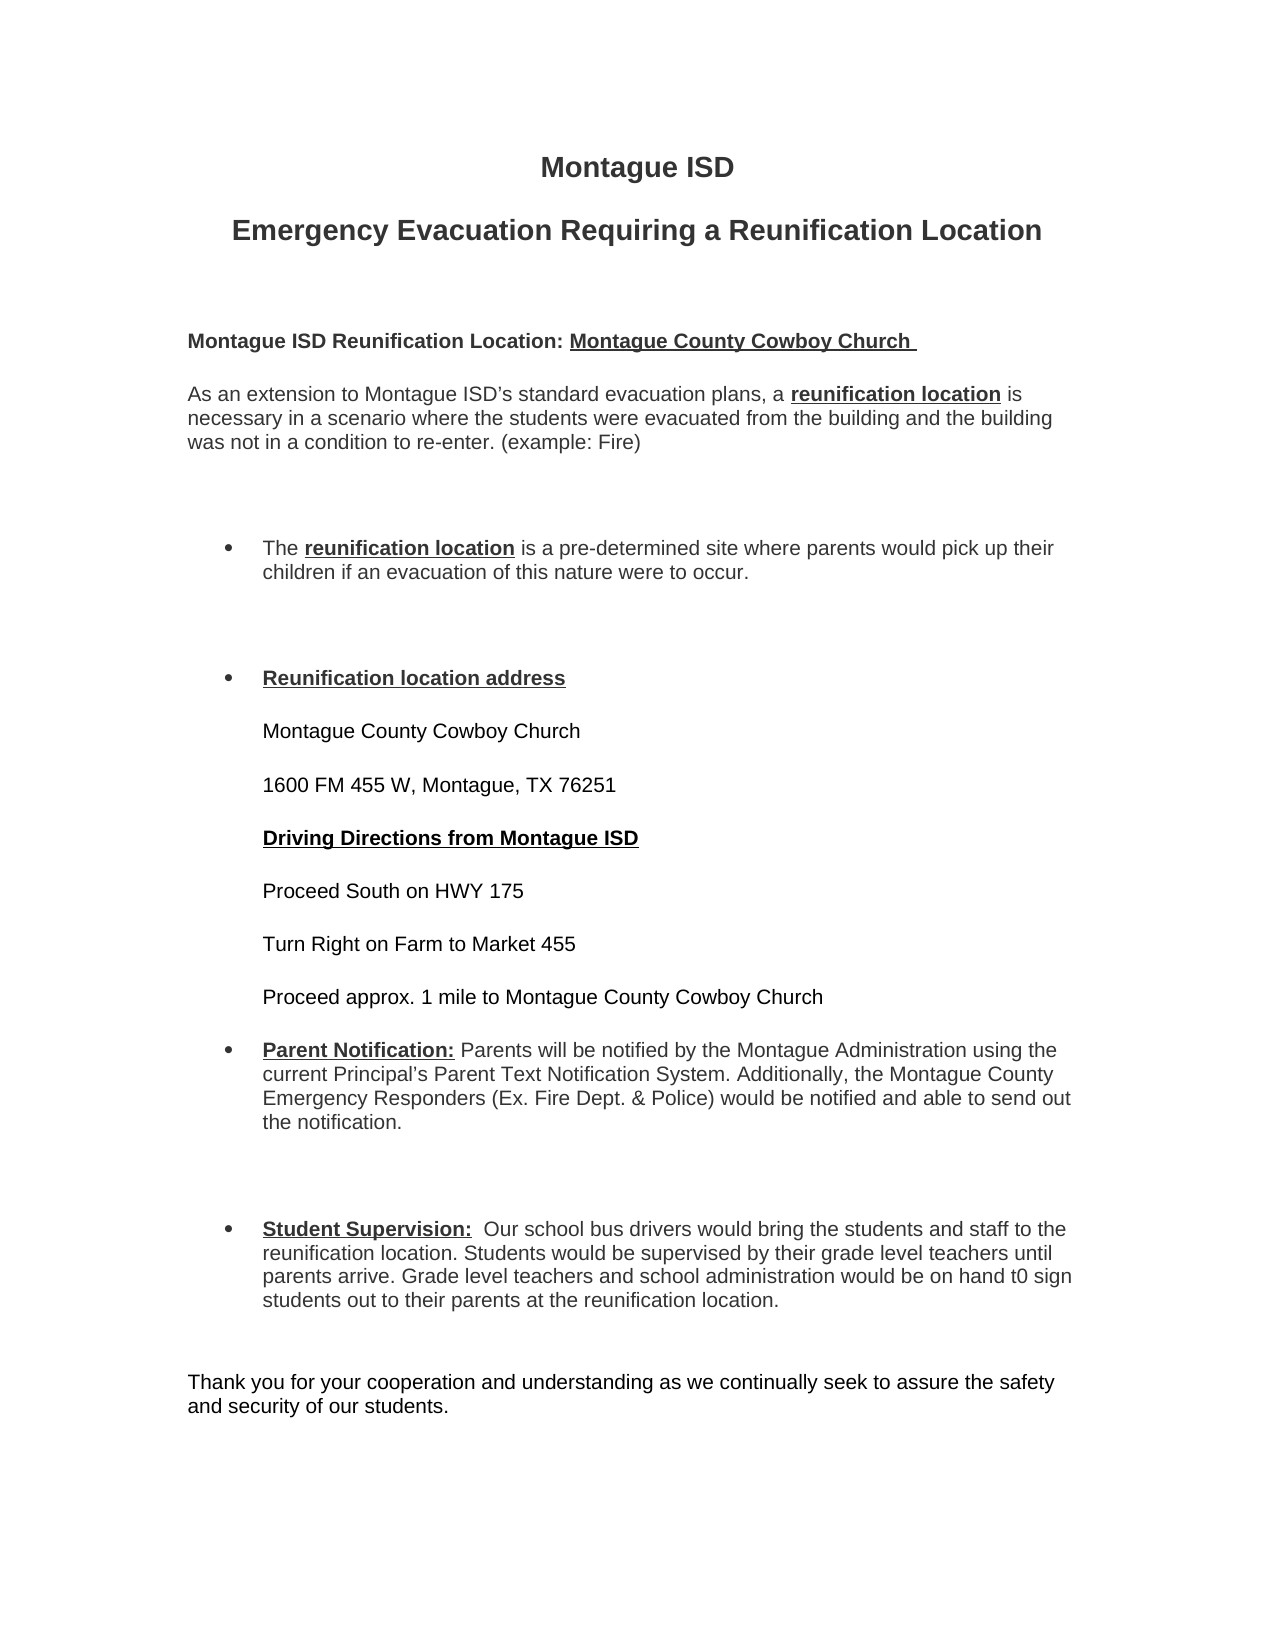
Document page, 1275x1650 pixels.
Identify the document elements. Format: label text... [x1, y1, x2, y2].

text Montague ISD [187, 150, 1087, 183]
text 1600 FM 455 W, Montague, TX 76251 [187, 772, 1087, 796]
text Driving Directions from Montague ISD [187, 826, 1087, 849]
text Thank you for your cooperation and understanding as we continually seek to assure the safety and security of our students. [187, 1370, 1087, 1418]
list Reunification location address [225, 666, 1087, 690]
list Student Supervision: Our school bus drivers would bring the students and staff to the reunification location. Students would be supervised by their grade level teachers until parents arrive. Grade level teachers and school administration would be on hand t0 sign students out to their parents at the reunification location. [225, 1216, 1087, 1312]
text Montague County Cowboy Church [187, 719, 1087, 743]
list The reunification location is a pre-determined site where parents would pick up their children if an evacuation of this nature were to occur. [225, 536, 1087, 584]
text Proceed South on HWY 175 [187, 879, 1087, 903]
text Proceed approx. 1 mile to Montague County Cowboy Church [187, 985, 1087, 1009]
list Parent Notification: Parents will be notified by the Montague Administration using the current Principal’s Parent Text Notification System. Additionally, the Montague County Emergency Responders (Ex. Fire Dept. & Police) would be notified and able to send out the notification. [225, 1038, 1087, 1134]
text As an extension to Montague ISD’s standard evacuation plans, a reunification location is necessary in a scenario where the students were evacuated from the building and the building was not in a condition to re-enter. (example: Fire) [187, 382, 1087, 453]
text Turn Right on Farm to Market 455 [187, 932, 1087, 956]
text Emergency Evacuation Requiring a Reunification Location [187, 213, 1087, 246]
text Montague ISD Reunification Location: Montague County Cowboy Church [187, 328, 1087, 352]
